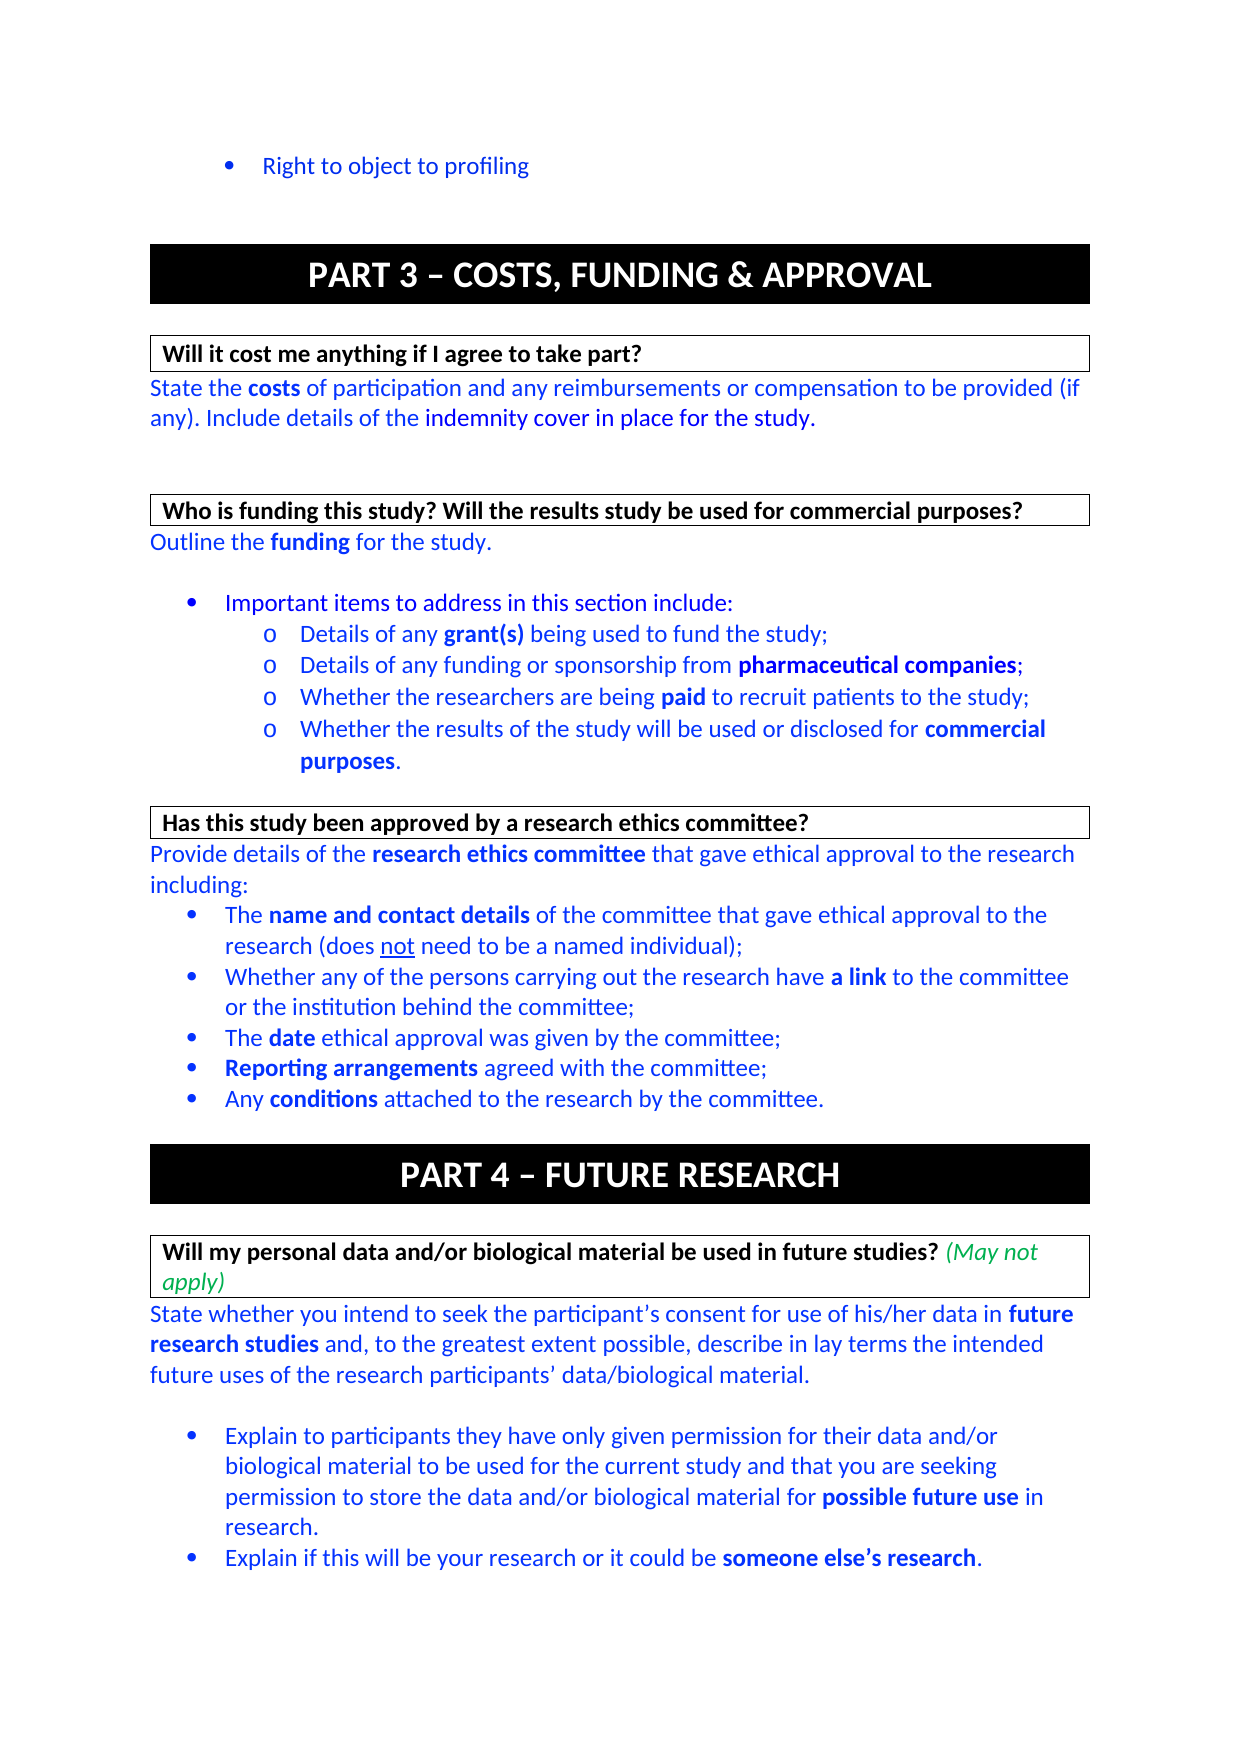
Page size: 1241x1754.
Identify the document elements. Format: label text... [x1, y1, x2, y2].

list Explain to participants they have only given permission for their data and/or biological material to be used for the current study and that you are seeking permission to store the data and/or biological material for possible future use in research. [187, 1420, 1090, 1542]
text Provide details of the research ethics committee that gave ethical approval to the research including: [150, 839, 1090, 900]
list Whether the results of the study will be used or disclosed for commercial purposes. [262, 713, 1090, 776]
table_header Will my personal data and/or biological material be used in future studies? (May not apply) [151, 1236, 1089, 1297]
list Reporting arrangements agreed with the committee; [187, 1052, 1090, 1083]
list Details of any grant(s) being used to fund the study; [262, 618, 1090, 650]
table_header PART 4 – FUTURE RESEARCH [151, 1145, 1089, 1203]
list Right to object to profiling [225, 150, 1090, 181]
table_header Who is funding this study? Will the results study be used for commercial purposes? [151, 495, 1089, 525]
list Explain if this will be your research or it could be someone else’s research. [187, 1542, 1090, 1573]
text State the costs of participation and any reimbursements or compensation to be provided (if any). Include details of the indemnity cover in place for the study. [150, 372, 1090, 433]
list Any conditions attached to the research by the committee. [187, 1083, 1090, 1113]
list Important items to address in this section include: [187, 587, 1090, 618]
table_header Will it cost me anything if I agree to take part? [151, 336, 1089, 371]
table_header Has this study been approved by a research ethics committee? [151, 807, 1089, 838]
list Whether the researchers are being paid to recruit patients to the study; [262, 681, 1090, 713]
text State whether you intend to seek the participant’s consent for use of his/her data in future research studies and, to the greatest extent possible, describe in lay terms the intended future uses of the research participants’ data/biological material. [150, 1298, 1090, 1389]
list Details of any funding or sponsorship from pharmaceutical companies; [262, 650, 1090, 681]
table_header PART 3 – COSTS, FUNDING & APPROVAL [151, 245, 1089, 303]
list The date ethical approval was given by the committee; [187, 1022, 1090, 1052]
list The name and contact details of the committee that gave ethical approval to the research (does not need to be a named individual); [187, 900, 1090, 961]
text Outline the funding for the study. [150, 526, 1090, 557]
list Whether any of the persons carrying out the research have a link to the committee or the institution behind the committee; [187, 961, 1090, 1022]
